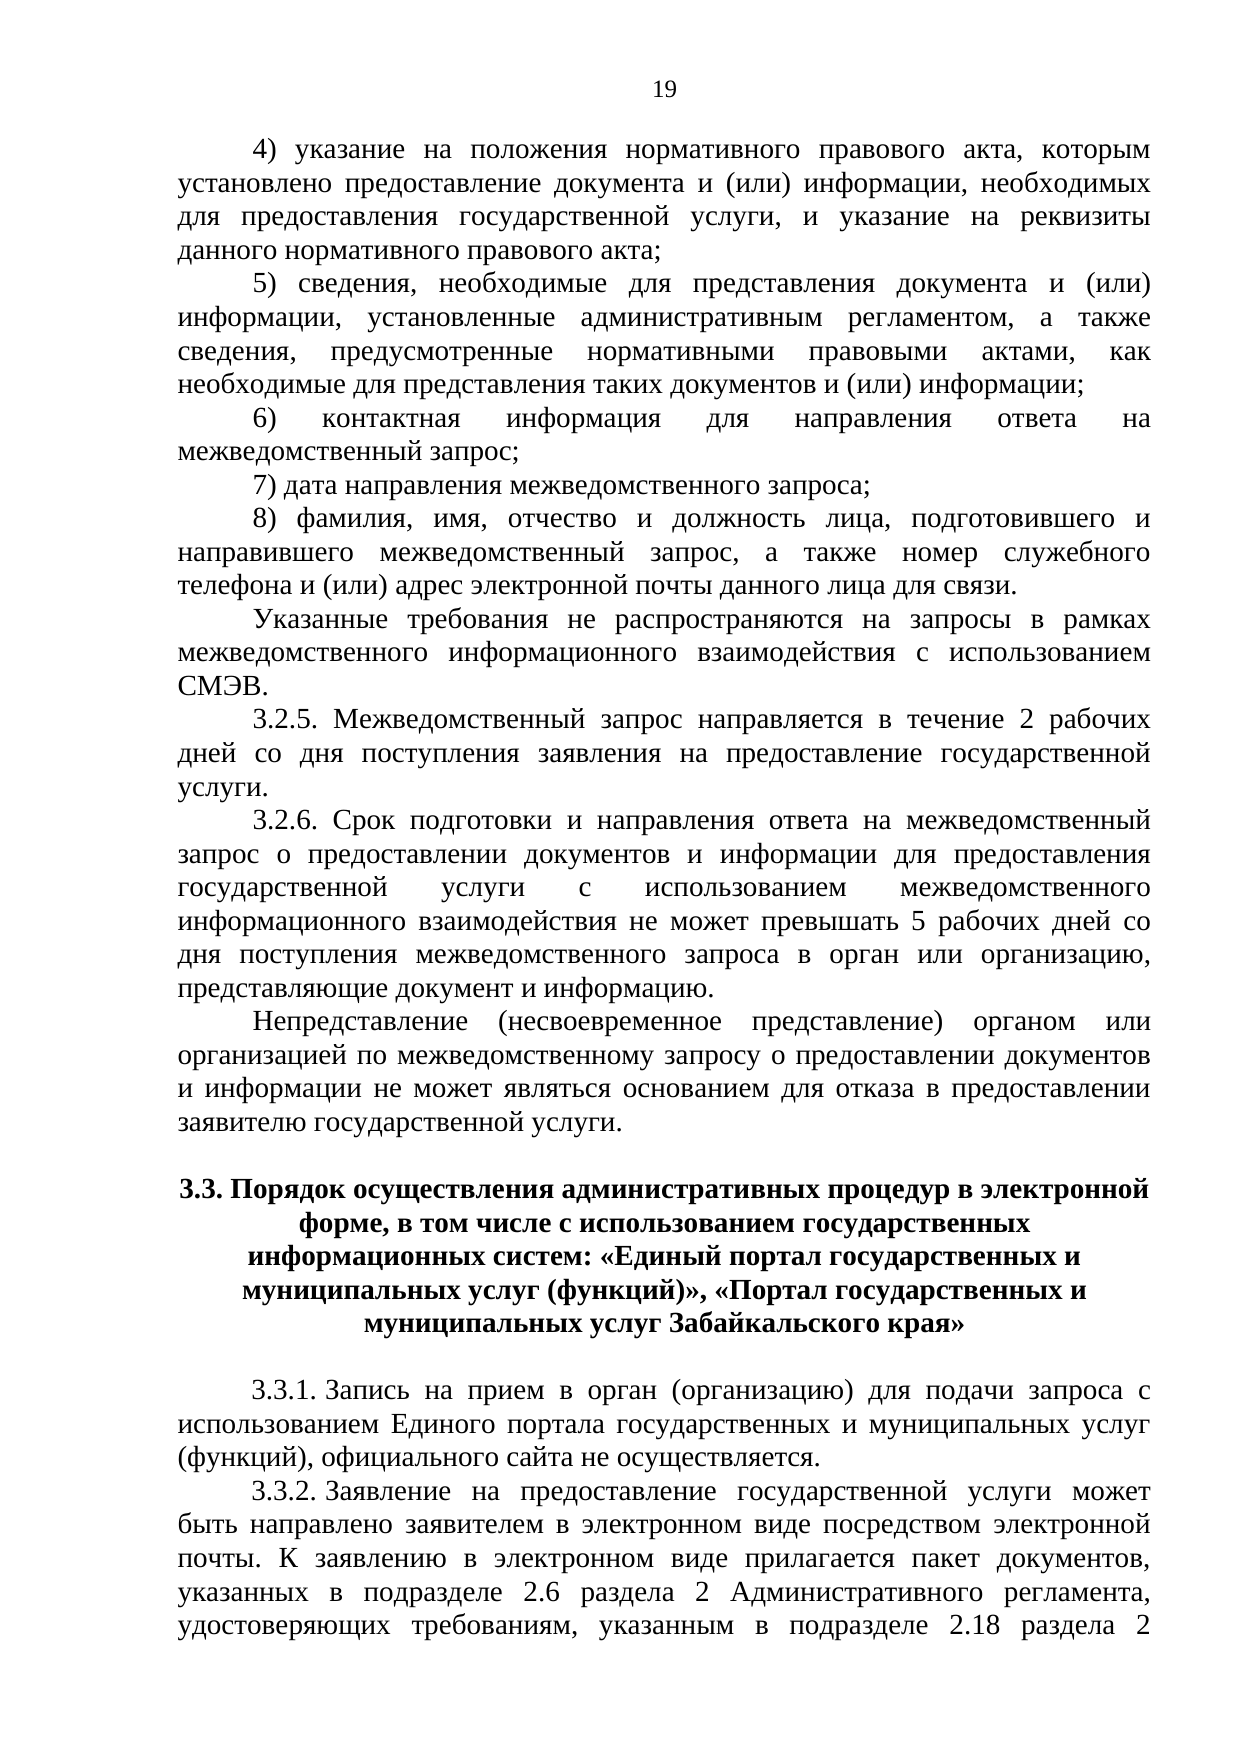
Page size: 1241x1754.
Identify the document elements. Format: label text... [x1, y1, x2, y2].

text 3.2.6. Срок подготовки и направления ответа на межведомственный запрос о предоставлении документов и информации для предоставления государственной услуги с использованием межведомственного информационного взаимодействия не может превышать 5 рабочих дней со дня поступления межведомственного запроса в орган или организацию, представляющие документ и информацию. [177, 802, 1152, 1003]
text 4) указание на положения нормативного правового акта, которым установлено предоставление документа и (или) информации, необходимых для предоставления государственной услуги, и указание на реквизиты данного нормативного правового акта; [177, 131, 1152, 266]
text Указанные требования не распространяются на запросы в рамках межведомственного информационного взаимодействия с использованием СМЭВ. [177, 601, 1152, 702]
text Непредставление (несвоевременное представление) органом или организацией по межведомственному запросу о предоставлении документов и информации не может являться основанием для отказа в предоставлении заявителю государственной услуги. [177, 1003, 1152, 1138]
text 3.3.1. Запись на прием в орган (организацию) для подачи запроса с использованием Единого портала государственных и муниципальных услуг (функций), официального сайта не осуществляется. [177, 1372, 1152, 1473]
text 3.3. Порядок осуществления административных процедур в электронной форме, в том числе с использованием государственных информационных систем: «Единый портал государственных и муниципальных услуг (функций)», «Портал государственных и муниципальных услуг Забайкальского края» [177, 1171, 1152, 1339]
text 7) дата направления межведомственного запроса; [177, 467, 1152, 500]
text 3.2.5. Межведомственный запрос направляется в течение 2 рабочих дней со дня поступления заявления на предоставление государственной услуги. [177, 702, 1152, 802]
text 5) сведения, необходимые для представления документа и (или) информации, установленные административным регламентом, а также сведения, предусмотренные нормативными правовыми актами, как необходимые для представления таких документов и (или) информации; [177, 266, 1152, 400]
text 8) фамилия, имя, отчество и должность лица, подготовившего и направившего межведомственный запрос, а также номер служебного телефона и (или) адрес электронной почты данного лица для связи. [177, 500, 1152, 601]
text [177, 1473, 1152, 1641]
text 6) контактная информация для направления ответа на межведомственный запрос; [177, 400, 1152, 467]
